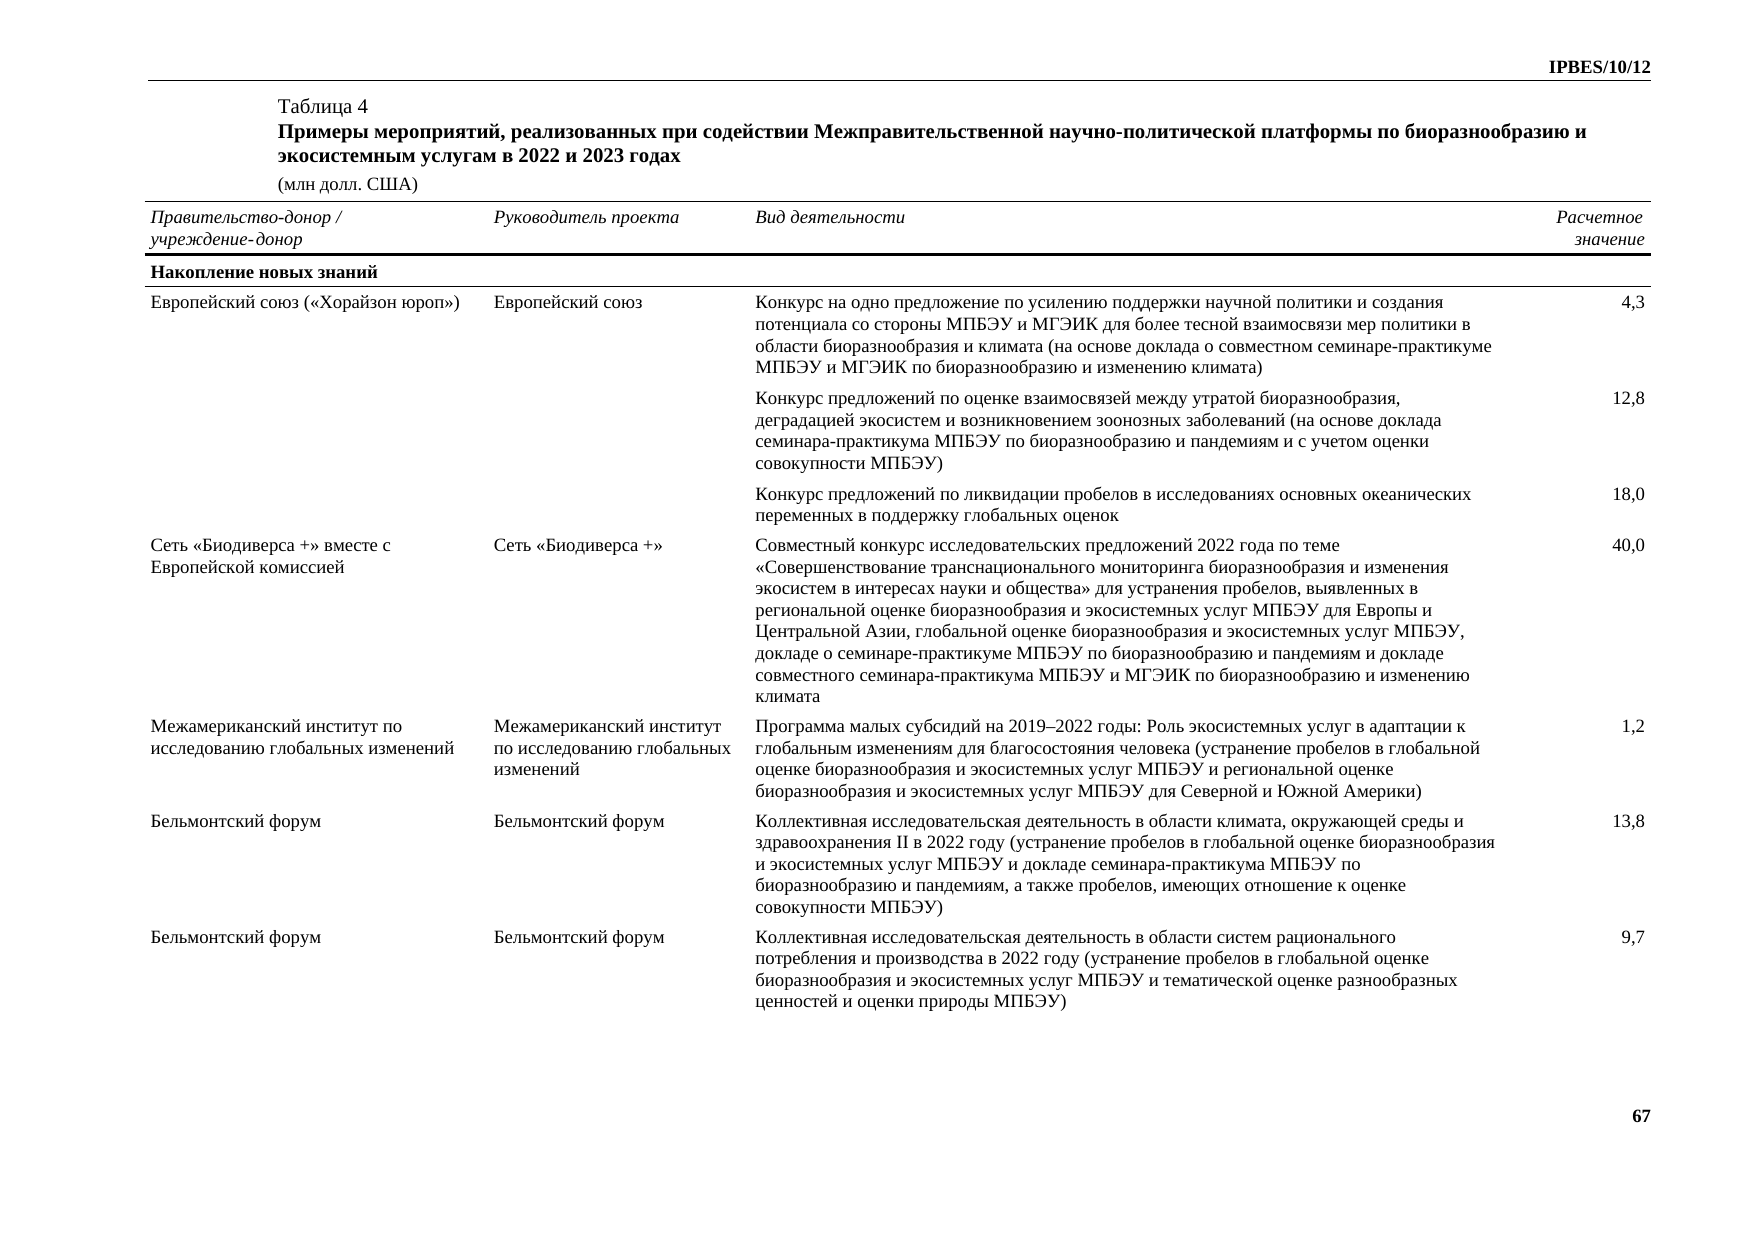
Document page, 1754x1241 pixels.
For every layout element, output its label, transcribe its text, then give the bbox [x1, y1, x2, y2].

table_cell Конкурс на одно предложение по усилению поддержки научной политики и создания потенциала со стороны МПБЭУ и МГЭИК для более тесной взаимосвязи мер политики в области биоразнообразия и климата (на основе доклада о совместном семинаре-практикуме МПБЭУ и МГЭИК по биоразнообразию и изменению климата) [749, 287, 1503, 382]
table_cell Сеть «Биодиверса +» [488, 530, 749, 711]
table_cell Программа малых субсидий на 2019–2022 годы: Роль экосистемных услуг в адаптации к глобальным изменениям для благосостояния человека (устранение пробелов в глобальной оценке биоразнообразия и экосистемных услуг МПБЭУ и региональной оценке биоразнообразия и экосистемных услуг МПБЭУ для Северной и Южной Америки) [749, 711, 1503, 805]
table_cell Бельмонтский форум [145, 805, 488, 922]
table_cell Бельмонтский форум [145, 922, 488, 1016]
table_cell Коллективная исследовательская деятельность в области систем рационального потребления и производства в 2022 году (устранение пробелов в глобальной оценке биоразнообразия и экосистемных услуг МПБЭУ и тематической оценке разнообразных ценностей и оценки природы МПБЭУ) [749, 922, 1503, 1016]
title Таблица 4 Примеры мероприятий, реализованных при содействии Межправительственной научно-политической платформы по биоразнообразию и экосистемным услугам в 2022 и 2023 годах [278, 94, 1651, 167]
table_cell 18,0 [1503, 478, 1651, 530]
table_cell Европейский союз [488, 287, 749, 530]
table_cell 40,0 [1503, 530, 1651, 711]
table_cell Конкурс предложений по ликвидации пробелов в исследованиях основных океанических переменных в поддержку глобальных оценок [749, 478, 1503, 530]
table_cell Межамериканский институт по исследованию глобальных изменений [145, 711, 488, 805]
table_cell Конкурс предложений по оценке взаимосвязей между утратой биоразнообразия, деградацией экосистем и возникновением зоонозных заболеваний (на основе доклада семинара-практикума МПБЭУ по биоразнообразию и пандемиям и с учетом оценки совокупности МПБЭУ) [749, 382, 1503, 477]
table_cell 1,2 [1503, 711, 1651, 805]
table_cell Европейский союз («Хорайзон юроп») [145, 287, 488, 530]
table_header Правительство-донор / учреждение-донор [145, 202, 488, 253]
title (млн долл. США) [278, 173, 1651, 194]
table_cell Межамериканский институт по исследованию глобальных изменений [488, 711, 749, 805]
table_cell Совместный конкурс исследовательских предложений 2022 года по теме «Совершенствование транснационального мониторинга биоразнообразия и изменения экосистем в интересах науки и общества» для устранения пробелов, выявленных в региональной оценке биоразнообразия и экосистемных услуг МПБЭУ для Европы и Центральной Азии, глобальной оценке биоразнообразия и экосистемных услуг МПБЭУ, докладе о семинаре-практикуме МПБЭУ по биоразнообразию и пандемиям и докладе совместного семинара-практикума МПБЭУ и МГЭИК по биоразнообразию и изменению климата [749, 530, 1503, 711]
table_cell 13,8 [1503, 805, 1651, 922]
table_cell Бельмонтский форум [488, 805, 749, 922]
table_header Вид деятельности [749, 202, 1503, 253]
table_header Расчетное значение [1503, 202, 1651, 253]
table_cell Накопление новых знаний [145, 256, 1651, 286]
table_header Руководитель проекта [488, 202, 749, 253]
table_cell 12,8 [1503, 382, 1651, 477]
table_cell 9,7 [1503, 922, 1651, 1016]
table_cell Бельмонтский форум [488, 922, 749, 1016]
table_cell 4,3 [1503, 287, 1651, 382]
table_cell Сеть «Биодиверса +» вместе с Европейской комиссией [145, 530, 488, 711]
table_cell Коллективная исследовательская деятельность в области климата, окружающей среды и здравоохранения II в 2022 году (устранение пробелов в глобальной оценке биоразнообразия и экосистемных услуг МПБЭУ и докладе семинара-практикума МПБЭУ по биоразнообразию и пандемиям, а также пробелов, имеющих отношение к оценке совокупности МПБЭУ) [749, 805, 1503, 922]
